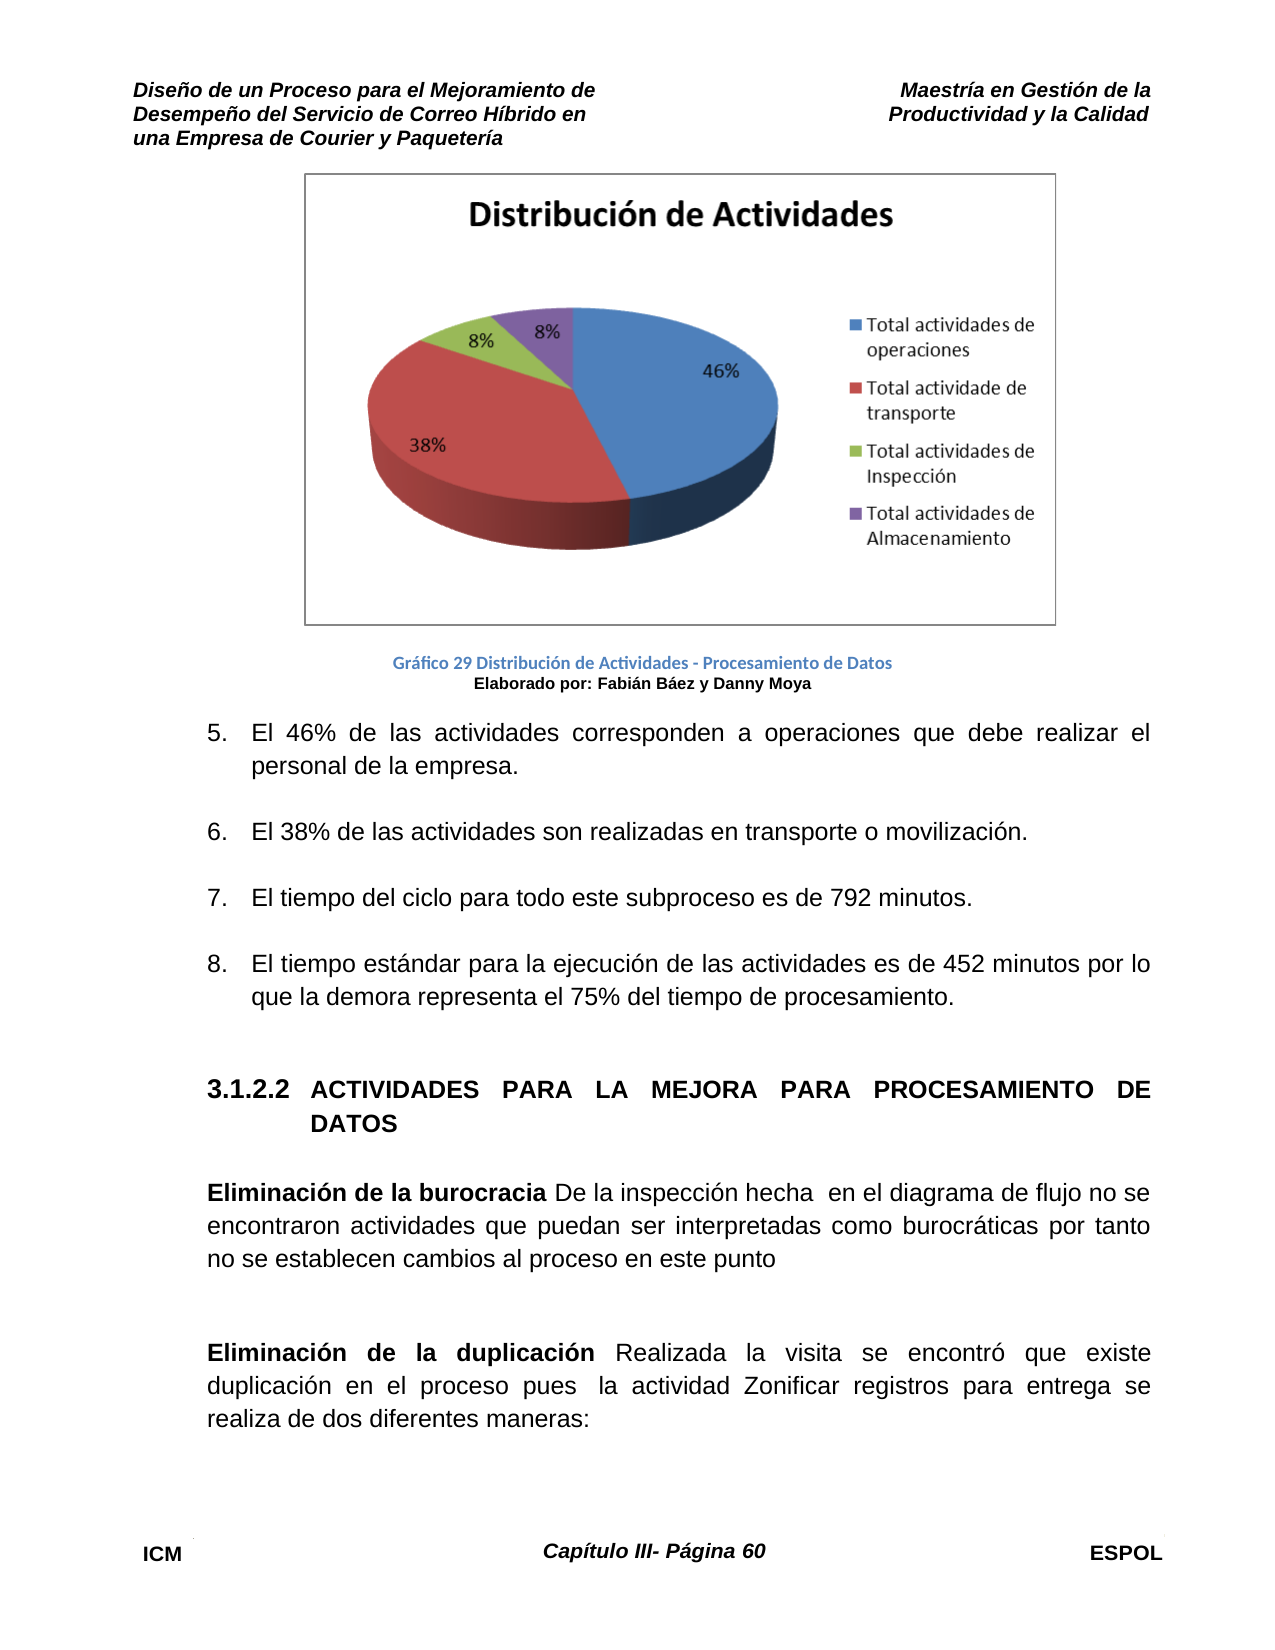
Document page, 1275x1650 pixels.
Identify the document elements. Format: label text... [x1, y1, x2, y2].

picture [304, 173, 1057, 626]
list Eliminación de la duplicación Realizada la visita se encontró que existe duplicación en el proceso pues la actividad Zonificar registros para entrega se realiza de dos diferentes maneras: [207, 1277, 1152, 1433]
list El 46% de las actividades corresponden a operaciones que debe realizar el personal de la empresa. [207, 718, 1152, 780]
text Elaborado por: Fabián Báez y Danny Moya [133, 674, 1152, 693]
list El tiempo estándar para la ejecución de las actividades es de 452 minutos por lo que la demora representa el 75% del tiempo de procesamiento. [207, 949, 1152, 1011]
subtitle ACTIVIDADES PARA LA MEJORA PARA PROCESAMIENTO DE DATOS [207, 1073, 1152, 1137]
list El tiempo del ciclo para todo este subproceso es de 792 minutos. [207, 883, 1152, 912]
list El 38% de las actividades son realizadas en transporte o movilización. [207, 817, 1152, 846]
list Eliminación de la burocracia De la inspección hecha en el diagrama de flujo no se encontraron actividades que puedan ser interpretadas como burocráticas por tanto no se establecen cambios al proceso en este punto [207, 1178, 1152, 1273]
text Gráfico 29 Distribución de Actividades - Procesamiento de Datos [133, 651, 1152, 674]
